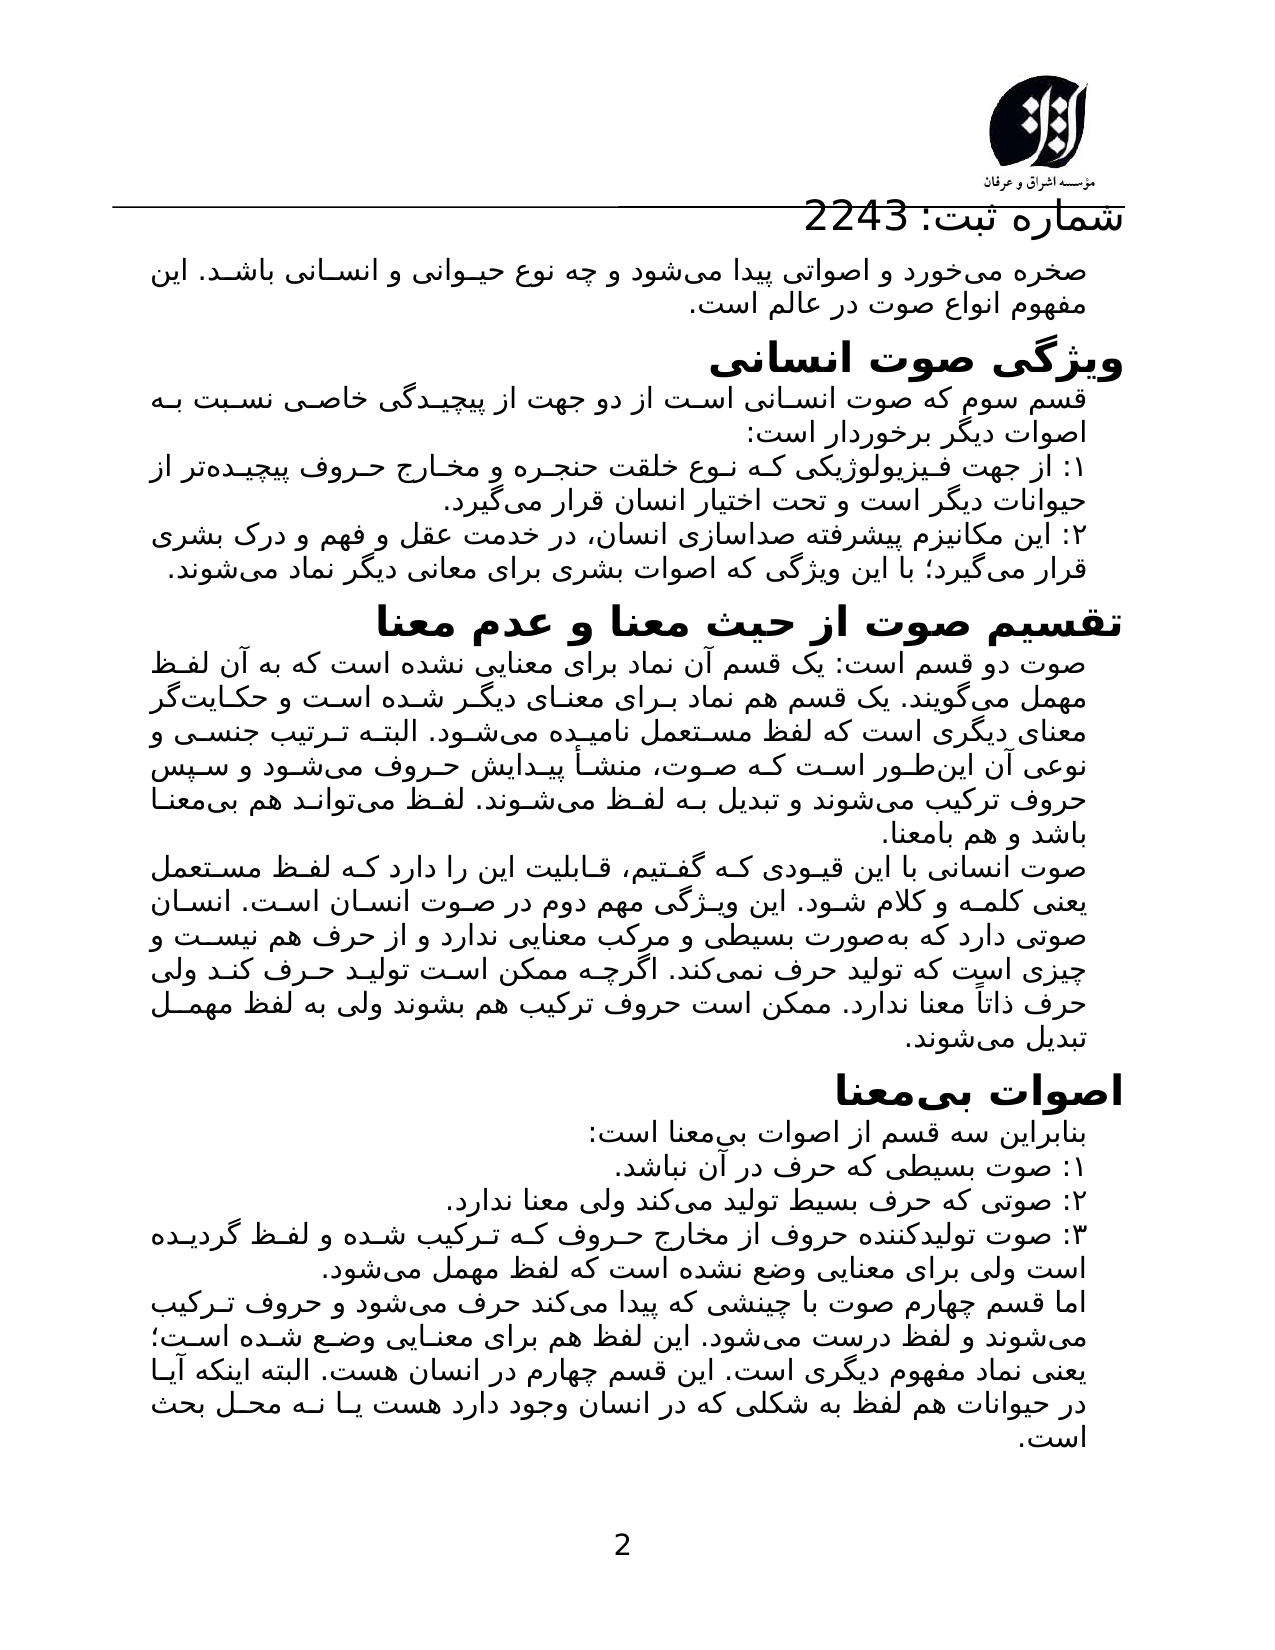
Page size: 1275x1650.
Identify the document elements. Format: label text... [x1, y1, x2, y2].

text ۲: صوتی که حرف بسیط تولید می‌کند ولی معنا ندارد. [150, 1183, 1087, 1217]
subtitle اصوات بی‌معنا [150, 1067, 1125, 1115]
text ۱: از جهت فیزیولوژیکی که نوع خلقت حنجره و مخارج حروف پیچیده‌تر از حیوانات دیگر است و تحت اختیار انسان قرار می‌گیرد. [150, 450, 1087, 518]
text ۱: صوت بسیطی که حرف در آن نباشد. [150, 1149, 1087, 1183]
subtitle تقسیم صوت از حیث معنا و عدم معنا [150, 598, 1125, 647]
text ۳: صوت تولیدکننده حروف از مخارج حروف که ترکیب شده و لفظ گردیده است ولی برای معنایی وضع نشده است که لفظ مهمل می‌شود. [150, 1217, 1087, 1285]
text اما قسم چهارم صوت با چینشی که پیدا می‌کند حرف می‌شود و حروف ترکیب می‌شوند و لفظ درست می‌شود. این لفظ هم برای معنایی وضع شده است؛ یعنی نماد مفهوم دیگری است. این قسم چهارم در انسان هست. البته اینکه آیا در حیوانات هم لفظ به شکلی که در انسان وجود دارد هست یا نه محل بحث است. [150, 1285, 1087, 1455]
subtitle ویژگی صوت انسانی [150, 333, 1125, 382]
text صوت انسانی با این قیودی که گفتیم، قابلیت این را دارد که لفظ مستعمل یعنی کلمه و کلام شود. این ویژگی مهم دوم در صوت انسان است. انسان صوتی دارد که به‌صورت بسیطی و مرکب معنایی ندارد و از حرف هم نیست و چیزی است که تولید حرف نمی‌کند. اگرچه ممکن است تولید حرف کند ولی حرف ذاتاً معنا ندارد. ممکن است حروف ترکیب هم بشوند ولی به لفظ مهمل تبدیل می‌شوند. [150, 850, 1087, 1054]
text قسم سوم که صوت انسانی است از دو جهت از پیچیدگی خاصی نسبت به اصوات دیگر برخوردار است: [150, 382, 1087, 450]
picture [980, 75, 1096, 192]
text صوت دو قسم است: یک قسم آن نماد برای معنایی نشده است که به آن لفظ مهمل می‌گویند. یک قسم هم نماد برای معنای دیگر شده است و حکایت‌گر معنای دیگری است که لفظ مستعمل نامیده می‌شود. البته ترتیب جنسی و نوعی آن این‌طور است که صوت، منشأ پیدایش حروف می‌شود و سپس حروف ترکیب می‌شوند و تبدیل به لفظ می‌شوند. لفظ می‌تواند هم بی‌معنا باشد و هم بامعنا. [150, 647, 1087, 850]
text ۲: این مکانیزم پیشرفته صداسازی انسان، در خدمت عقل و فهم و درک بشری قرار می‌گیرد؛ با این ویژگی که اصوات بشری برای معانی دیگر نماد می‌شوند. [150, 518, 1087, 586]
text بنابراین سه قسم از اصوات بی‌معنا است: [150, 1115, 1087, 1149]
